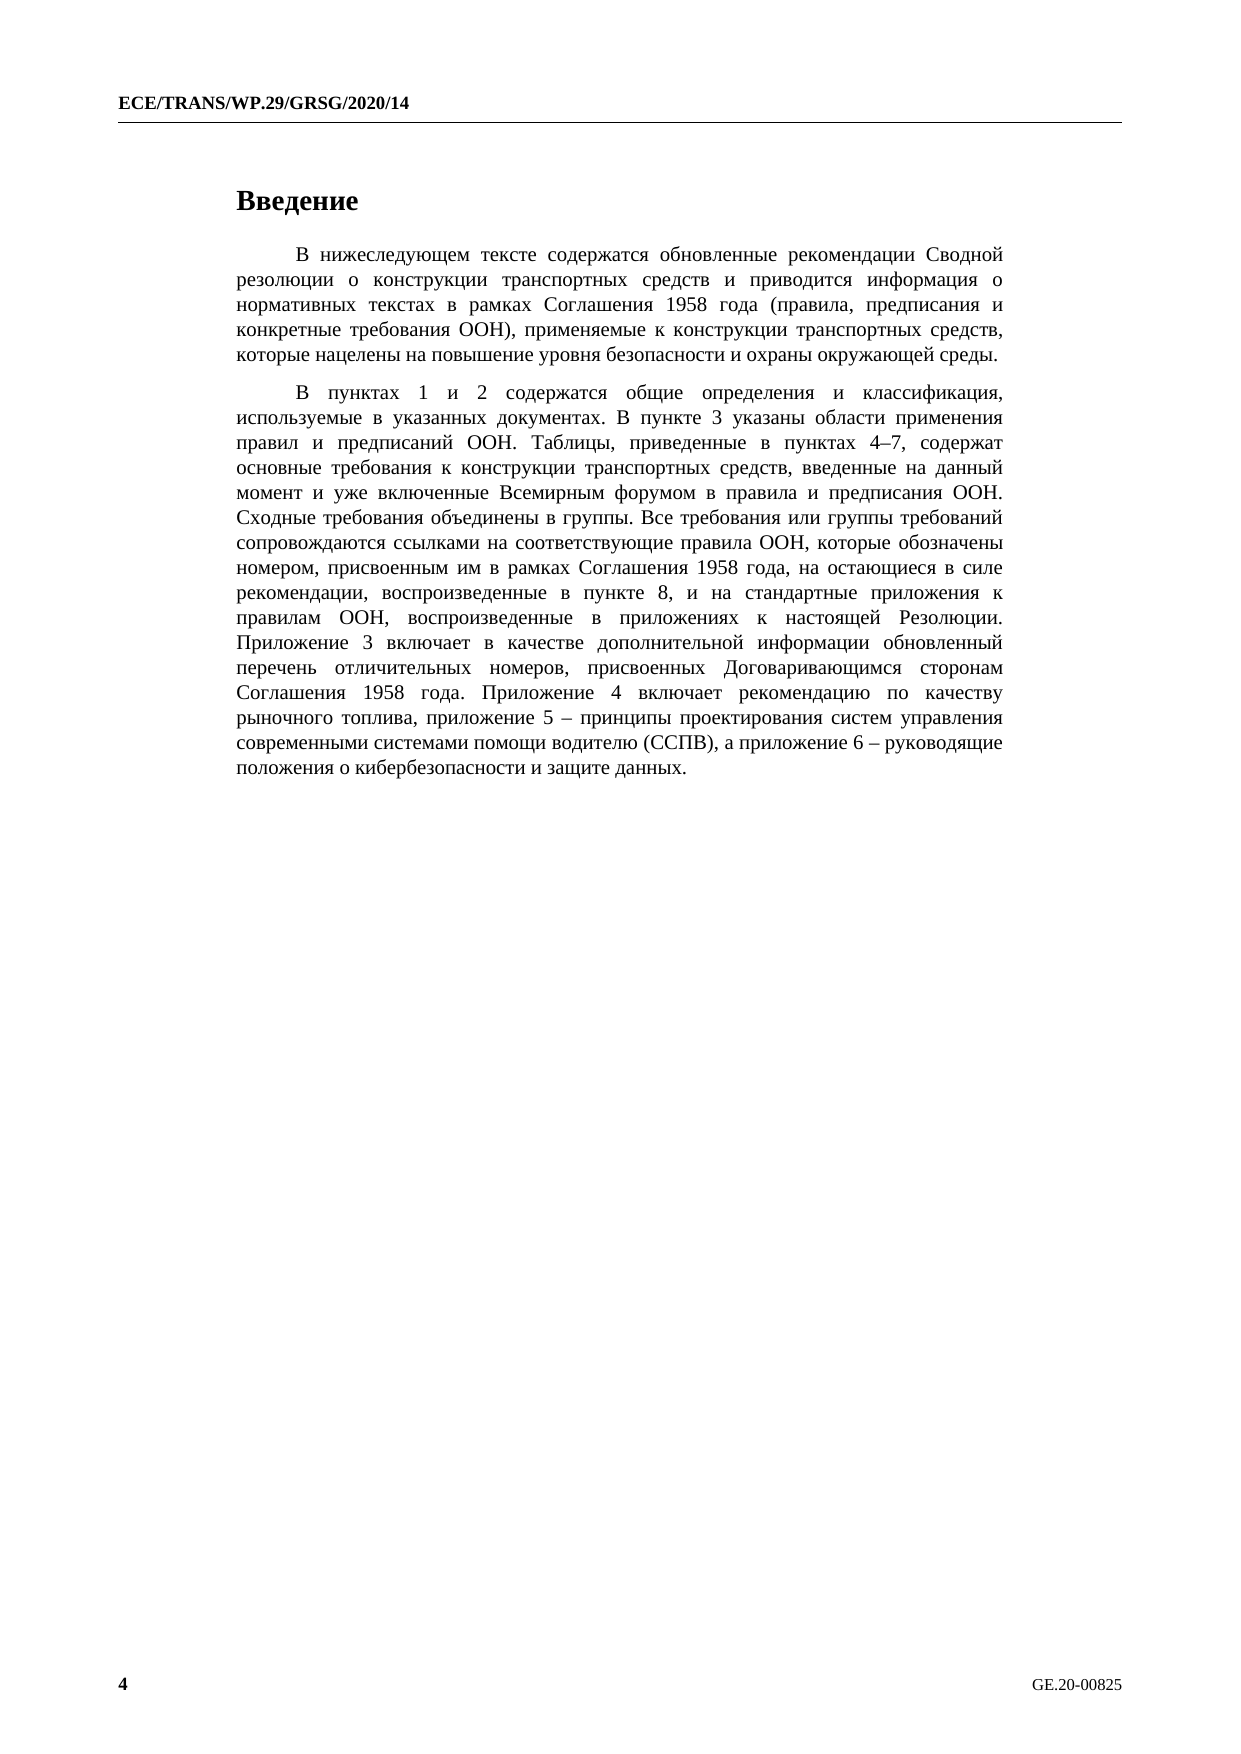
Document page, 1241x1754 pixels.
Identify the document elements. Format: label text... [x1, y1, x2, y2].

text Введение [118, 185, 1004, 216]
text В нижеследующем тексте содержатся обновленные рекомендации Сводной резолюции о конструкции транспортных средств и приводится информация о нормативных текстах в рамках Соглашения 1958 года (правила, предписания и конкретные требования ООН), применяемые к конструкции транспортных средств, которые нацелены на повышение уровня безопасности и охраны окружающей среды. [236, 241, 1004, 366]
text В пунктах 1 и 2 содержатся общие определения и классификация, используемые в указанных документах. В пункте 3 указаны области применения правил и предписаний ООН. Таблицы, приведенные в пунктах 4–7, содержат основные требования к конструкции транспортных средств, введенные на данный момент и уже включенные Всемирным форумом в правила и предписания ООН. Сходные требования объединены в группы. Все требования или группы требований сопровождаются ссылками на соответствующие правила ООН, которые обозначены номером, присвоенным им в рамках Соглашения 1958 года, на остающиеся в силе рекомендации, воспроизведенные в пункте 8, и на стандартные приложения к правилам ООН, воспроизведенные в приложениях к настоящей Резолюции. Приложение 3 включает в качестве дополнительной информации обновленный перечень отличительных номеров, присвоенных Договаривающимся сторонам Соглашения 1958 года. Приложение 4 включает рекомендацию по качеству рыночного топлива, приложение 5 – принципы проектирования систем управления современными системами помощи водителю (ССПВ), а приложение 6 – руководящие положения о кибербезопасности и защите данных. [236, 379, 1004, 779]
